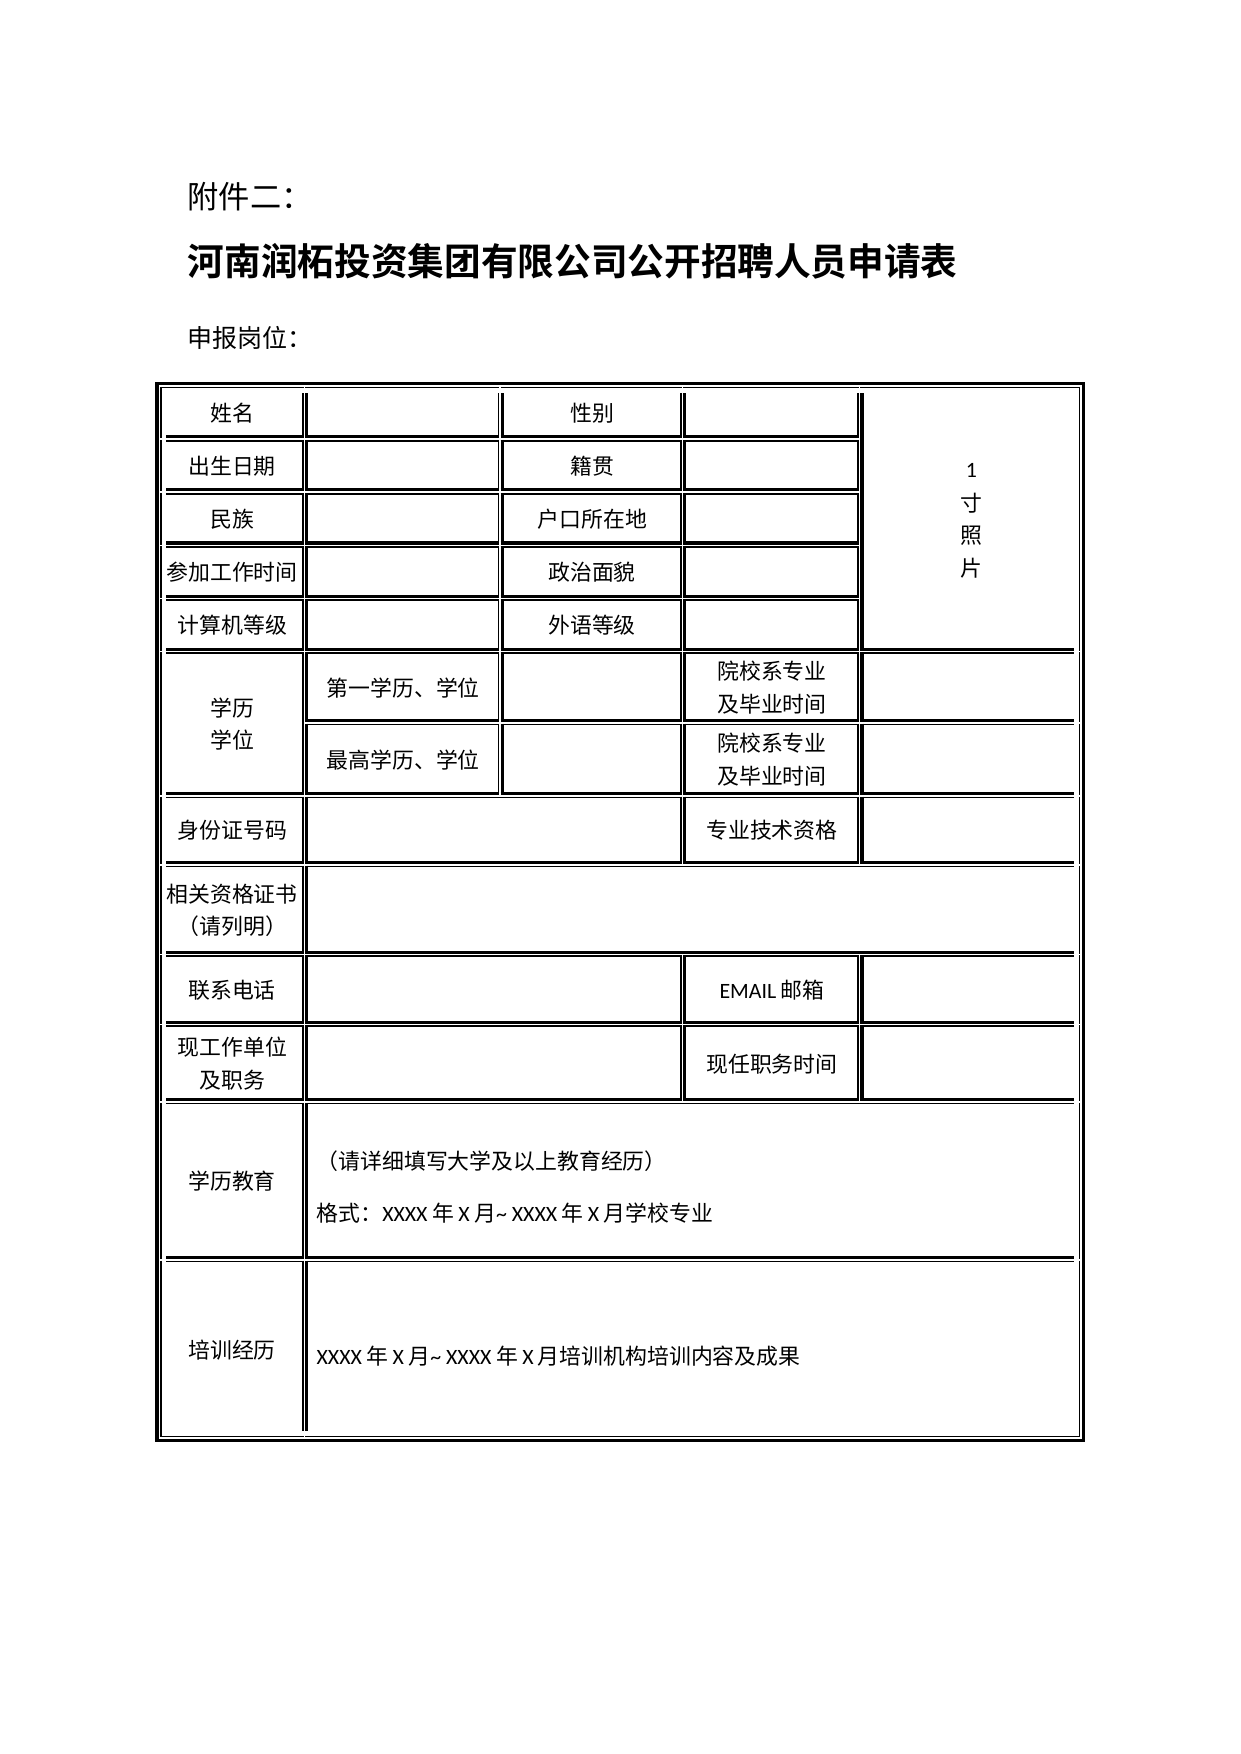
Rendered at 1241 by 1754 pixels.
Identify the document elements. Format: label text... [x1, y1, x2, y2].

table_cell 政治面貌 [504, 548, 680, 594]
table_cell 第一学历、学位 [308, 654, 498, 719]
table_cell XXXX年X月~ XXXX年X月培训机构培训内容及成果 [305, 1256, 1082, 1436]
table_cell 最高学历、学位 [308, 725, 498, 792]
table_cell 院校系专业 及毕业时间 [686, 725, 857, 792]
text 河南润柘投资集团有限公司公开招聘人员申请表 [187, 227, 1053, 292]
table_cell 现任职务时间 [686, 1027, 857, 1098]
table_cell [860, 1021, 1082, 1098]
table_cell [308, 1027, 680, 1098]
table_cell [686, 601, 857, 648]
table_cell [860, 719, 1082, 792]
table_cell EMAIL邮箱 [686, 957, 857, 1021]
table_header [305, 385, 501, 435]
text 申报岗位： [187, 304, 1053, 369]
table_cell [686, 442, 857, 488]
table_cell 培训经历 [159, 1256, 305, 1436]
table_header 1 寸 照 片 [860, 388, 1079, 648]
table_cell [308, 548, 498, 594]
text 附件二： [187, 162, 1053, 227]
table_cell [860, 951, 1082, 1021]
table_header 姓名 [159, 385, 305, 435]
table_cell 户口所在地 [504, 495, 680, 541]
table_cell [686, 495, 857, 541]
table_cell [860, 648, 1082, 719]
table_cell 计算机等级 [159, 595, 305, 648]
table_cell 现工作单位 及职务 [159, 1021, 305, 1098]
table_cell [504, 654, 680, 719]
table_cell [308, 957, 680, 1021]
table_cell 联系电话 [159, 951, 305, 1021]
table_cell 籍贯 [504, 442, 680, 488]
table_cell 参加工作时间 [159, 541, 305, 594]
table_cell [686, 548, 857, 594]
table_cell 学历 学位 [159, 648, 305, 792]
table_cell [305, 861, 1082, 951]
table_cell 出生日期 [159, 435, 305, 488]
table_cell [504, 725, 680, 792]
table_cell 学历教育 [159, 1098, 305, 1256]
table_cell 专业技术资格 [686, 798, 857, 861]
table_cell [308, 798, 680, 861]
table_cell 相关资格证书 （请列明） [159, 861, 305, 951]
table_cell [860, 792, 1082, 861]
table_cell 身份证号码 [159, 792, 305, 861]
table_cell （请详细填写大学及以上教育经历） 格式：XXXX年X月~ XXXX年X月学校专业 [305, 1098, 1082, 1256]
table_header 性别 [501, 385, 683, 435]
table_cell [308, 442, 498, 488]
table_cell 院校系专业 及毕业时间 [686, 654, 857, 719]
table_cell 民族 [159, 488, 305, 541]
table_cell 外语等级 [504, 601, 680, 648]
table_header [683, 385, 860, 435]
table_cell [308, 601, 498, 648]
table_cell [308, 495, 498, 541]
